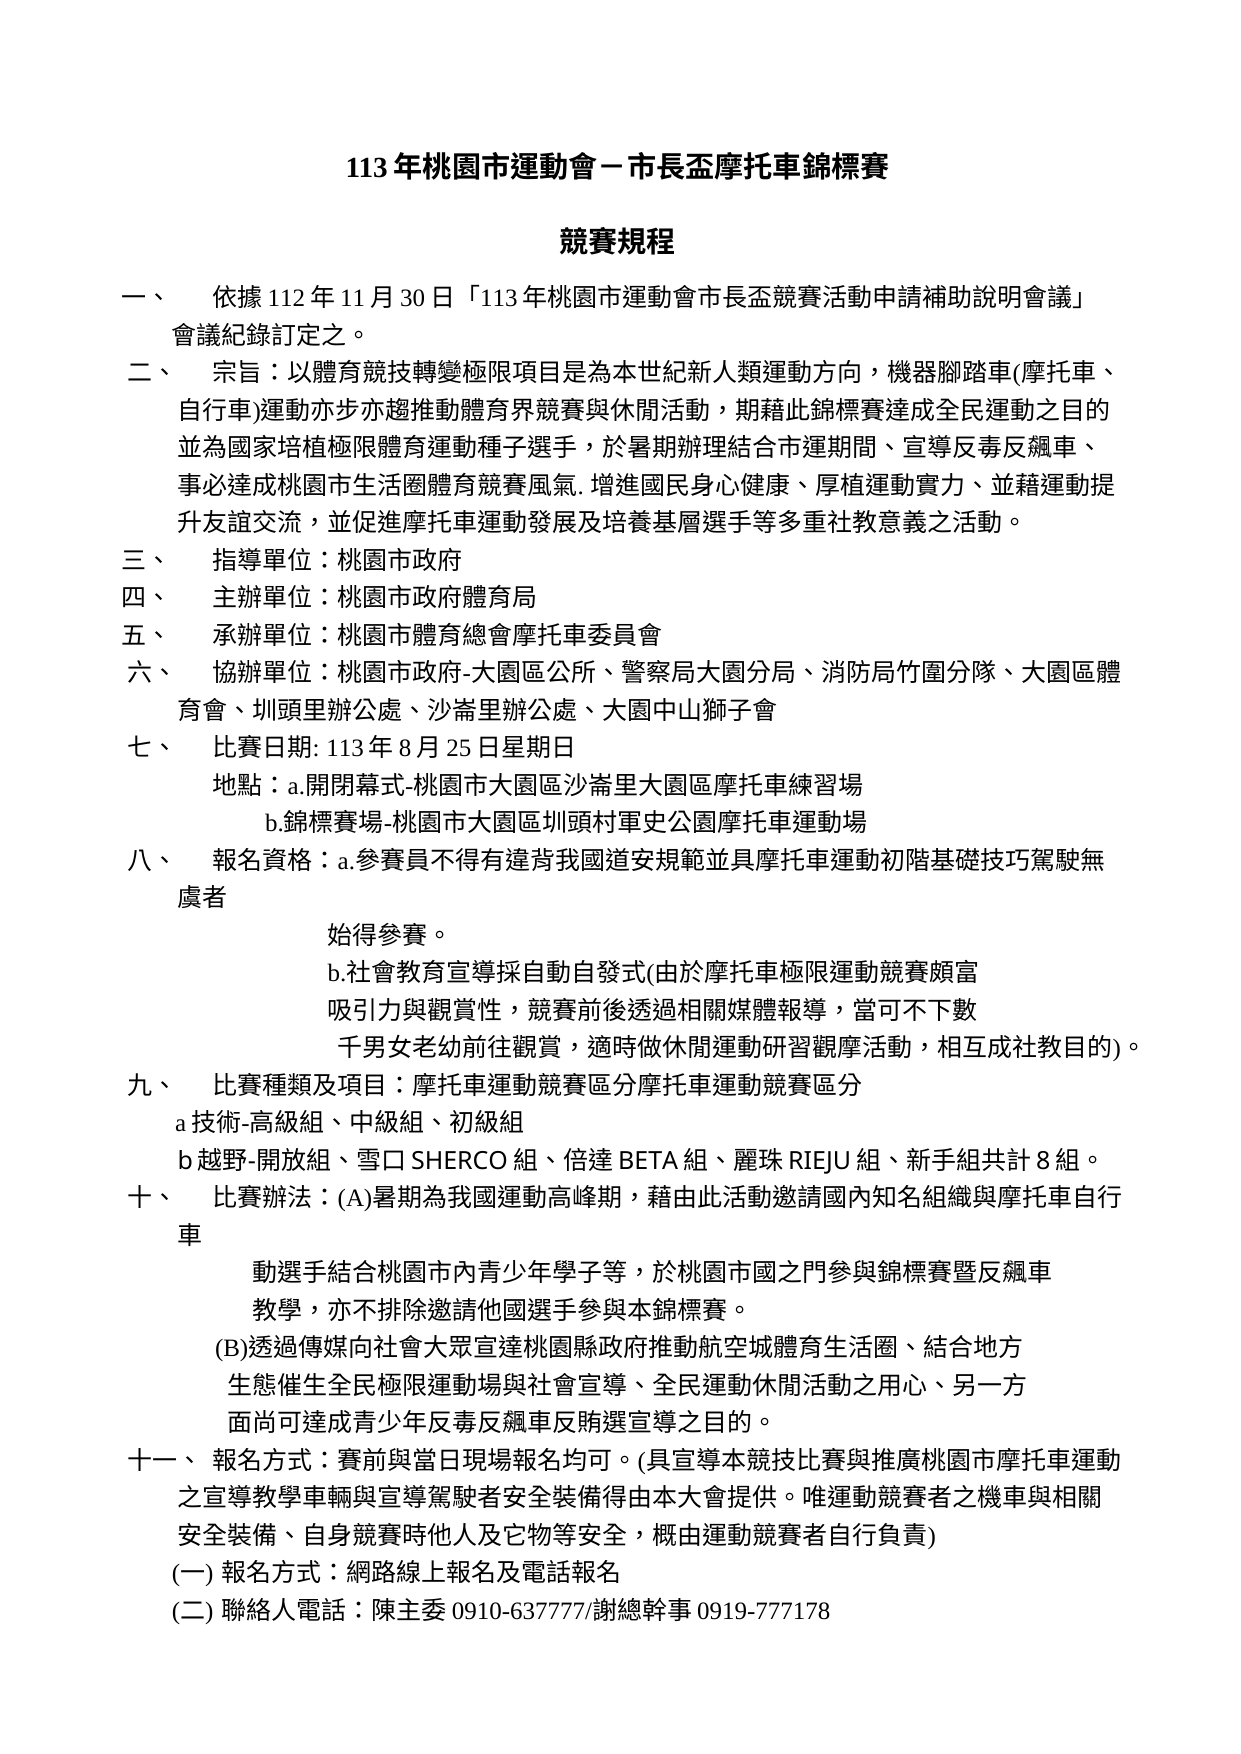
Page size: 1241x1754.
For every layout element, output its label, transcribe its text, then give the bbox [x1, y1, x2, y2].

list 報名方式：網路線上報名及電話報名 [172, 1552, 1122, 1589]
text 113年桃園市運動會－市長盃摩托車錦標賽 [112, 127, 1122, 202]
text 千男女老幼前往觀賞，適時做休閒運動研習觀摩活動，相互成社教目的)。 [112, 1027, 1122, 1064]
text 競賽規程 [112, 202, 1122, 277]
list 動選手結合桃園市內青少年學子等，於桃園市國之門參與錦標賽暨反飆車 [177, 1252, 1122, 1289]
list 報名資格：a.參賽員不得有違背我國道安規範並具摩托車運動初階基礎技巧駕駛無虞者 [127, 839, 1122, 914]
text (B)透過傳媒向社會大眾宣達桃園縣政府推動航空城體育生活圈、結合地方 [127, 1327, 1122, 1364]
text a技術-高級組、中級組、初級組 [112, 1102, 1122, 1139]
list 比賽辦法：(A)暑期為我國運動高峰期，藉由此活動邀請國內知名組織與摩托車自行車 [127, 1177, 1122, 1252]
list 依據112年11月30日「113年桃園市運動會市長盃競賽活動申請補助說明會議」會議紀錄訂定之。 [122, 277, 1122, 352]
list b.社會教育宣導採自動自發式(由於摩托車極限運動競賽頗富 [177, 952, 1122, 989]
list 始得參賽。 [177, 914, 1122, 952]
list 比賽日期: 113年8月25日星期日 [127, 727, 1122, 764]
list 聯絡人電話：陳主委0910-637777/謝總幹事0919-777178 [172, 1589, 1122, 1627]
list 地點：a.開閉幕式-桃園市大園區沙崙里大園區摩托車練習場 [162, 764, 1122, 802]
list 報名方式：賽前與當日現場報名均可。(具宣導本競技比賽與推廣桃園市摩托車運動之宣導教學車輛與宣導駕駛者安全裝備得由本大會提供。唯運動競賽者之機車與相關安全裝備、自身競賽時他人及它物等安全，概由運動競賽者自行負責) [127, 1439, 1122, 1552]
list 比賽種類及項目：摩托車運動競賽區分摩托車運動競賽區分 [127, 1064, 1122, 1102]
list b越野-開放組、雪口SHERCO組、倍達BETA組、麗珠RIEJU組、新手組共計8組。 [177, 1139, 1122, 1177]
list b.錦標賽場-桃園市大園區圳頭村軍史公園摩托車運動場 [177, 802, 1122, 839]
list 指導單位：桃園市政府 [122, 539, 1122, 577]
list 協辦單位：桃園市政府-大園區公所、警察局大園分局、消防局竹圍分隊、大園區體育會、圳頭里辦公處、沙崙里辦公處、大園中山獅子會 [127, 652, 1122, 727]
text 生態催生全民極限運動場與社會宣導、全民運動休閒活動之用心、另一方 [127, 1364, 1122, 1402]
list 教學，亦不排除邀請他國選手參與本錦標賽。 [177, 1289, 1122, 1327]
text 面尚可達成青少年反毒反飆車反賄選宣導之目的。 [127, 1402, 1122, 1439]
list 宗旨：以體育競技轉變極限項目是為本世紀新人類運動方向，機器腳踏車(摩托車、自行車)運動亦步亦趨推動體育界競賽與休閒活動，期藉此錦標賽達成全民運動之目的並為國家培植極限體育運動種子選手，於暑期辦理結合市運期間、宣導反毒反飆車、事必達成桃園市生活圈體育競賽風氣. 增進國民身心健康、厚植運動實力、並藉運動提升友誼交流，並促進摩托車運動發展及培養基層選手等多重社教意義之活動。 [127, 352, 1122, 539]
list 吸引力與觀賞性，競賽前後透過相關媒體報導，當可不下數 [177, 989, 1122, 1027]
list 承辦單位：桃園市體育總會摩托車委員會 [122, 614, 1122, 652]
list 主辦單位：桃園市政府體育局 [122, 577, 1122, 614]
